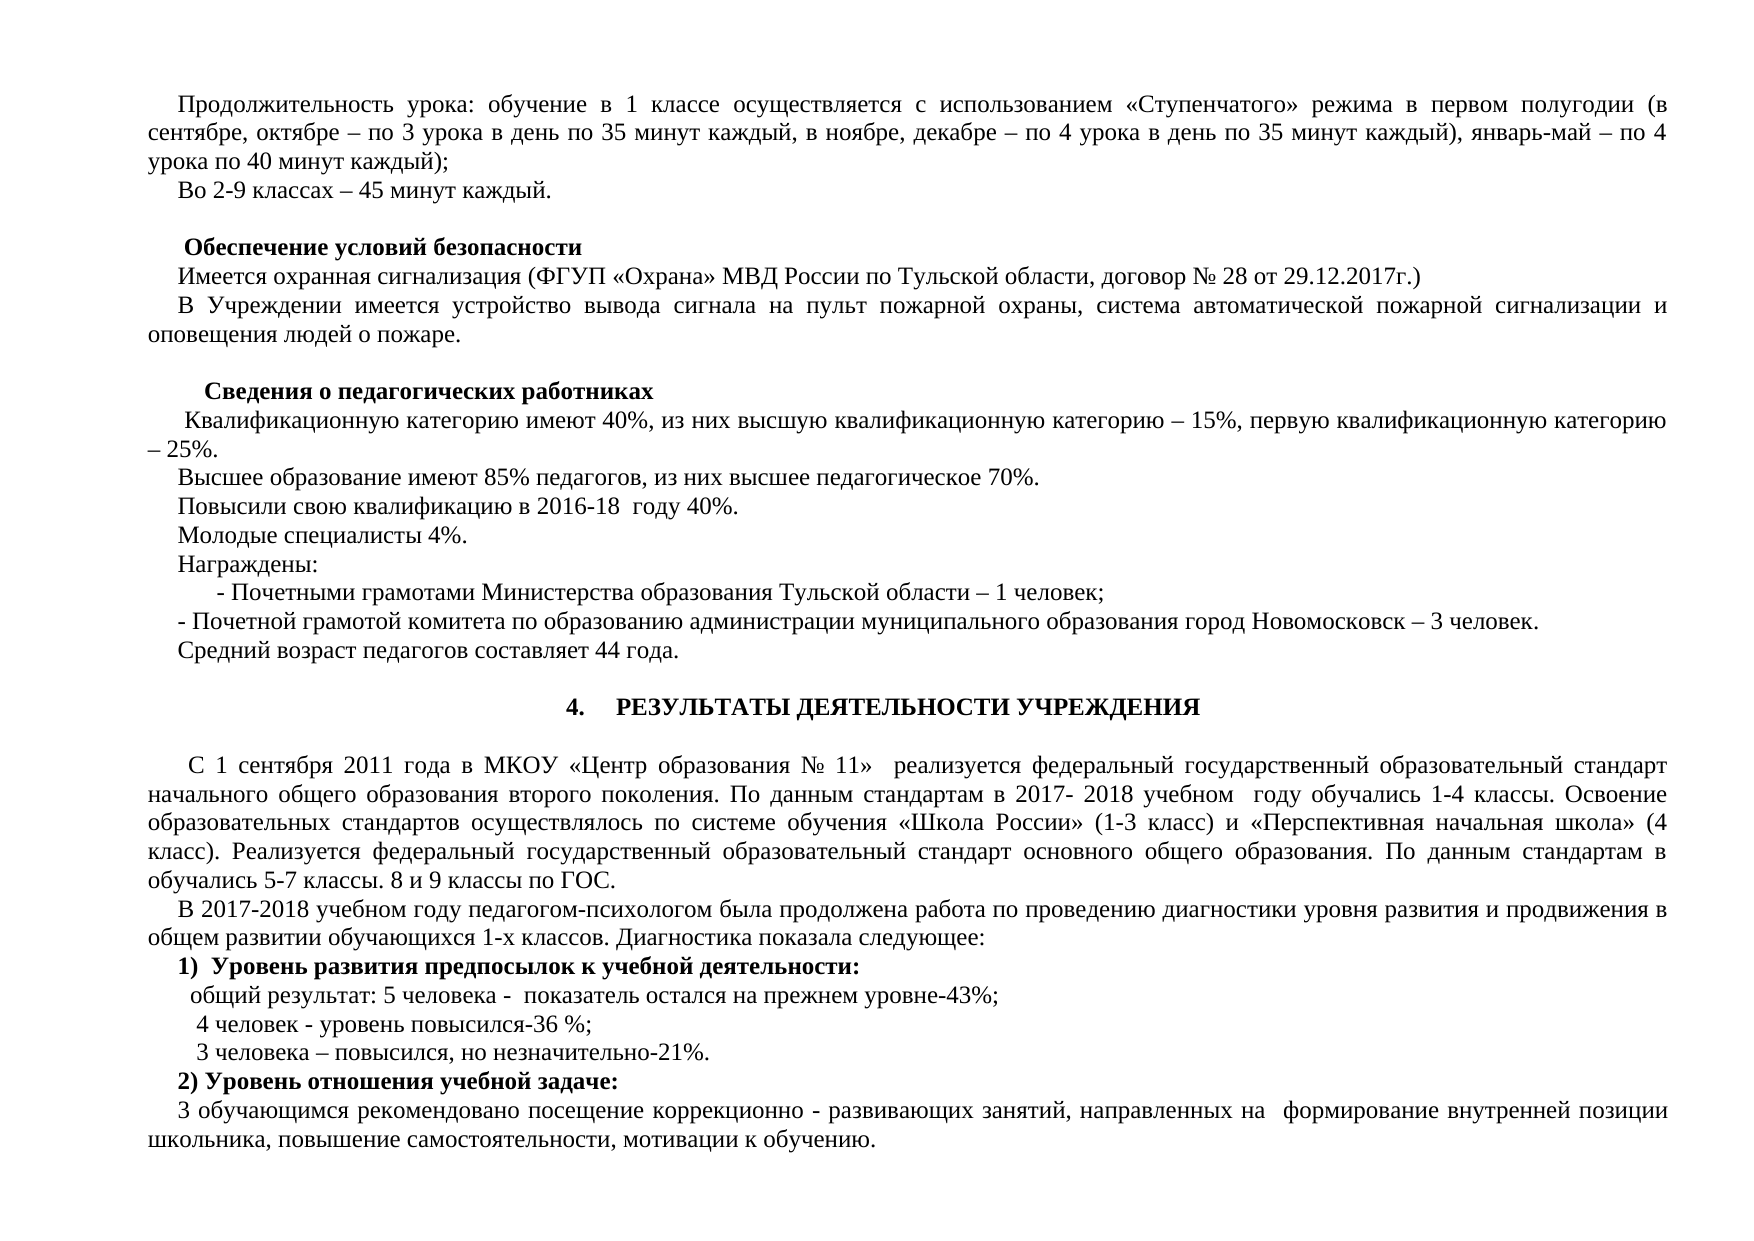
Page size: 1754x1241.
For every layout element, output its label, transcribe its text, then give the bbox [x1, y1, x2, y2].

text Имеется охранная сигнализация (ФГУП «Охрана» МВД России по Тульской области, договор № 28 от 29.12.2017г.) [148, 261, 1668, 290]
list РЕЗУЛЬТАТЫ ДЕЯТЕЛЬНОСТИ УЧРЕЖДЕНИЯ [98, 692, 1668, 721]
list - Почетными грамотами Министерства образования Тульской области – 1 человек; [148, 577, 1668, 606]
text С 1 сентября 2011 года в МКОУ «Центр образования № 11» реализуется федеральный государственный образовательный стандарт начального общего образования второго поколения. По данным стандартам в 2017- 2018 учебном году обучались 1-4 классы. Освоение образовательных стандартов осуществлялось по системе обучения «Школа России» (1-3 класс) и «Перспективная начальная школа» (4 класс). Реализуется федеральный государственный образовательный стандарт основного общего образования. По данным стандартам в обучались 5-7 классы. 8 и 9 классы по ГОС. [148, 750, 1668, 894]
text 2) Уровень отношения учебной задаче: [148, 1066, 1668, 1095]
text В 2017-2018 учебном году педагогом-психологом была продолжена работа по проведению диагностики уровня развития и продвижения в общем развитии обучающихся 1-х классов. Диагностика показала следующее: [148, 894, 1668, 951]
text 3 человека – повысился, но незначительно-21%. [148, 1037, 1668, 1066]
text 3 обучающимся рекомендовано посещение коррекционно - развивающих занятий, направленных на формирование внутренней позиции школьника, повышение самостоятельности, мотивации к обучению. [148, 1095, 1668, 1152]
text Во 2-9 классах – 45 минут каждый. [148, 175, 1668, 204]
list Высшее образование имеют 85% педагогов, из них высшее педагогическое 70%. [148, 462, 1668, 491]
list Средний возраст педагогов составляет 44 года. [148, 635, 1668, 664]
text 1) Уровень развития предпосылок к учебной деятельности: [148, 951, 1668, 980]
text Обеспечение условий безопасности [148, 232, 1668, 261]
text В Учреждении имеется устройство вывода сигнала на пульт пожарной охраны, система автоматической пожарной сигнализации и оповещения людей о пожаре. [148, 290, 1668, 347]
list Повысили свою квалификацию в 2016-18 году 40%. [148, 491, 1668, 520]
list - Почетной грамотой комитета по образованию администрации муниципального образования город Новомосковск – 3 человек. [148, 606, 1668, 635]
list Квалификационную категорию имеют 40%, из них высшую квалификационную категорию – 15%, первую квалификационную категорию – 25%. [148, 405, 1668, 462]
list Награждены: [148, 549, 1668, 577]
text 4 человек - уровень повысился-36 %; [148, 1009, 1668, 1037]
text общий результат: 5 человека - показатель остался на прежнем уровне-43%; [148, 980, 1668, 1009]
text Сведения о педагогических работниках [148, 376, 1668, 405]
list Молодые специалисты 4%. [148, 520, 1668, 549]
text Продолжительность урока: обучение в 1 классе осуществляется с использованием «Ступенчатого» режима в первом полугодии (в сентябре, октябре – по 3 урока в день по 35 минут каждый, в ноябре, декабре – по 4 урока в день по 35 минут каждый), январь-май – по 4 урока по 40 минут каждый); [148, 89, 1668, 175]
